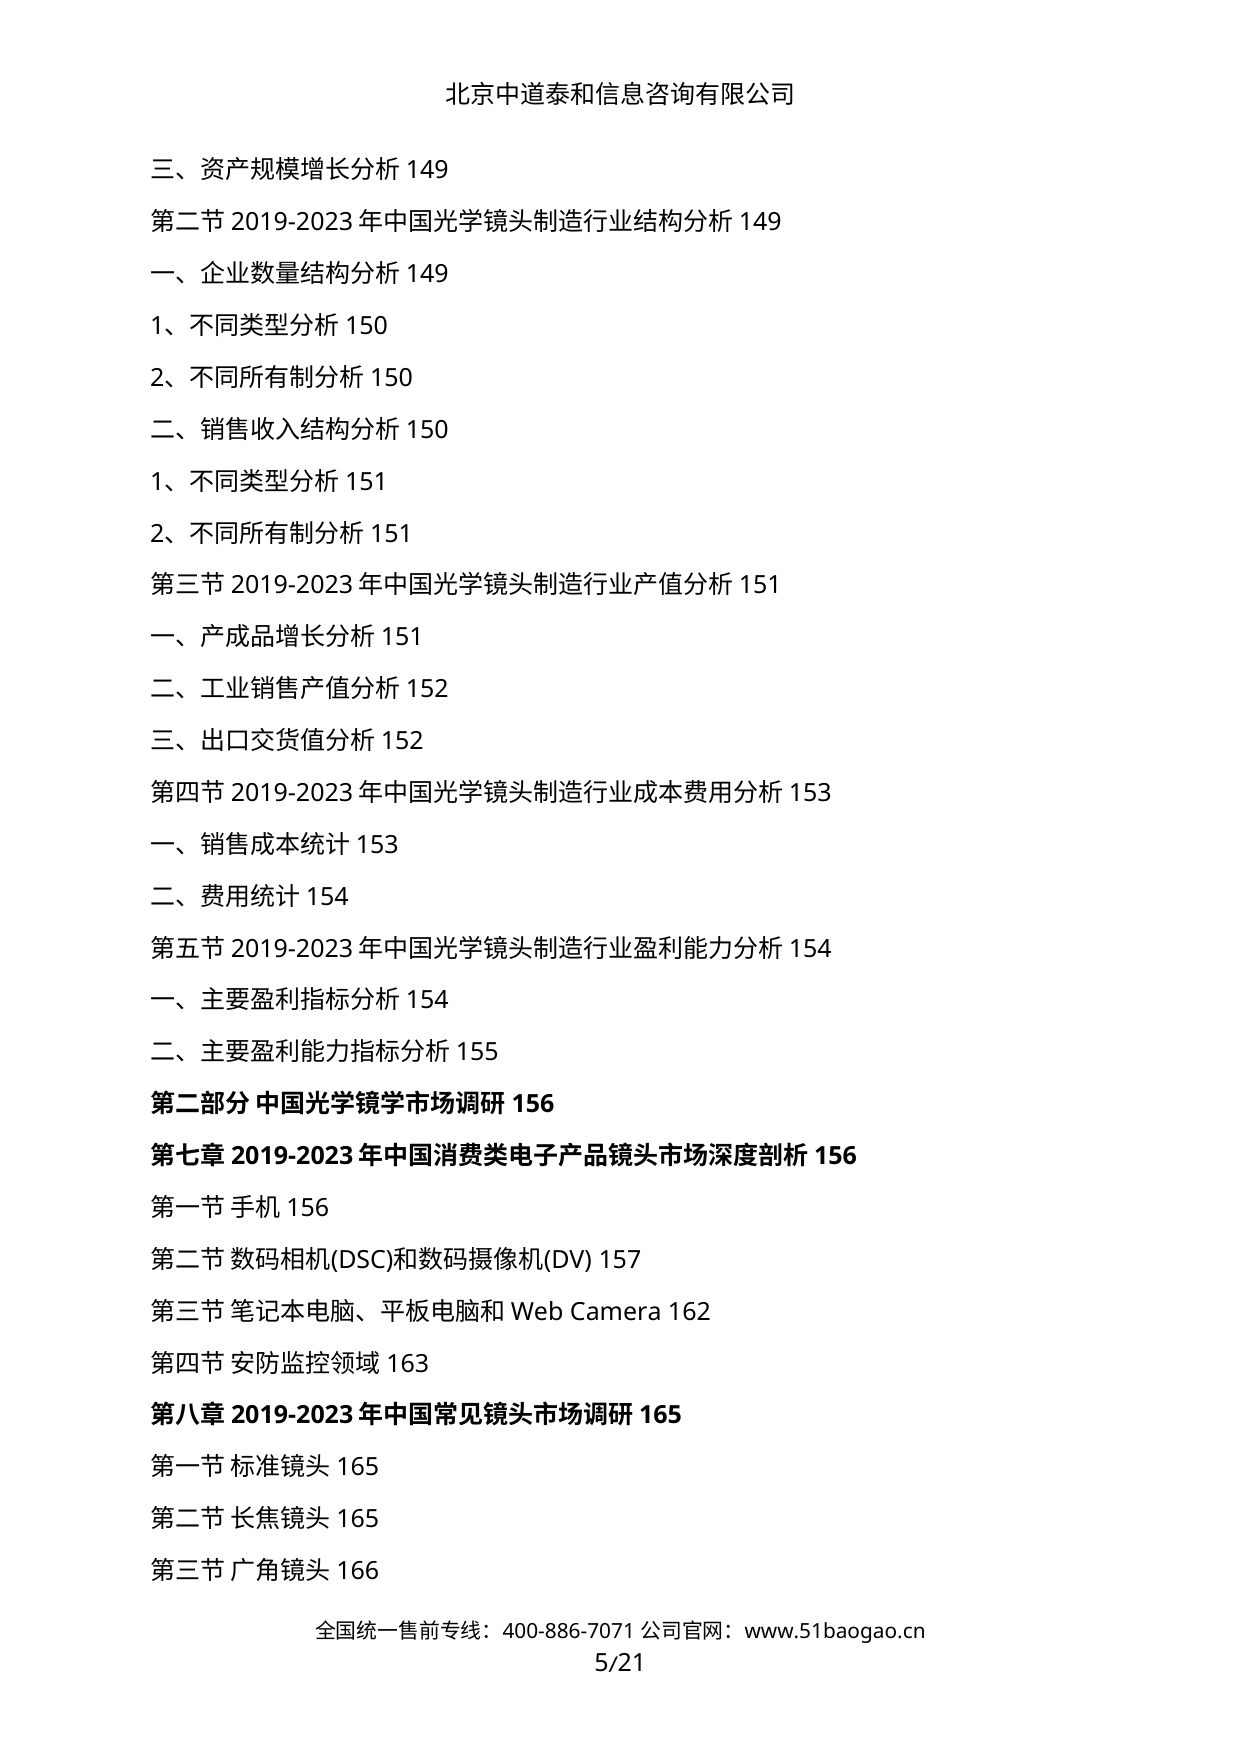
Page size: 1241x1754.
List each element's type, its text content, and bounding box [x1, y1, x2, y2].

text 2、不同所有制分析 150 [150, 357, 1090, 394]
text 2、不同所有制分析 151 [150, 513, 1090, 549]
text 第一节 手机 156 [150, 1187, 1090, 1224]
text 一、主要盈利指标分析 154 [150, 980, 1090, 1016]
text 第五节 2019-2023年中国光学镜头制造行业盈利能力分析 154 [150, 928, 1090, 964]
text 第三节 广角镜头 166 [150, 1551, 1090, 1587]
text 第四节 安防监控领域 163 [150, 1343, 1090, 1379]
text 第二节 数码相机(DSC)和数码摄像机(DV) 157 [150, 1239, 1090, 1276]
text 第三节 2019-2023年中国光学镜头制造行业产值分析 151 [150, 565, 1090, 601]
text 第七章 2019-2023年中国消费类电子产品镜头市场深度剖析 156 [150, 1136, 1090, 1172]
text 第四节 2019-2023年中国光学镜头制造行业成本费用分析 153 [150, 772, 1090, 809]
text 第二节 2019-2023年中国光学镜头制造行业结构分析 149 [150, 202, 1090, 238]
text 三、资产规模增长分析 149 [150, 150, 1090, 186]
text 二、费用统计 154 [150, 876, 1090, 912]
text 1、不同类型分析 150 [150, 306, 1090, 342]
text 一、销售成本统计 153 [150, 824, 1090, 861]
text 二、销售收入结构分析 150 [150, 409, 1090, 446]
text 三、出口交货值分析 152 [150, 721, 1090, 757]
text 一、企业数量结构分析 149 [150, 254, 1090, 290]
text 一、产成品增长分析 151 [150, 617, 1090, 653]
text 第八章 2019-2023年中国常见镜头市场调研 165 [150, 1395, 1090, 1431]
text 第二节 长焦镜头 165 [150, 1499, 1090, 1535]
text 二、工业销售产值分析 152 [150, 669, 1090, 705]
text 第一节 标准镜头 165 [150, 1447, 1090, 1483]
text 第三节 笔记本电脑、平板电脑和Web Camera 162 [150, 1291, 1090, 1327]
text 二、主要盈利能力指标分析 155 [150, 1032, 1090, 1068]
text 1、不同类型分析 151 [150, 461, 1090, 497]
text 第二部分 中国光学镜学市场调研 156 [150, 1084, 1090, 1120]
